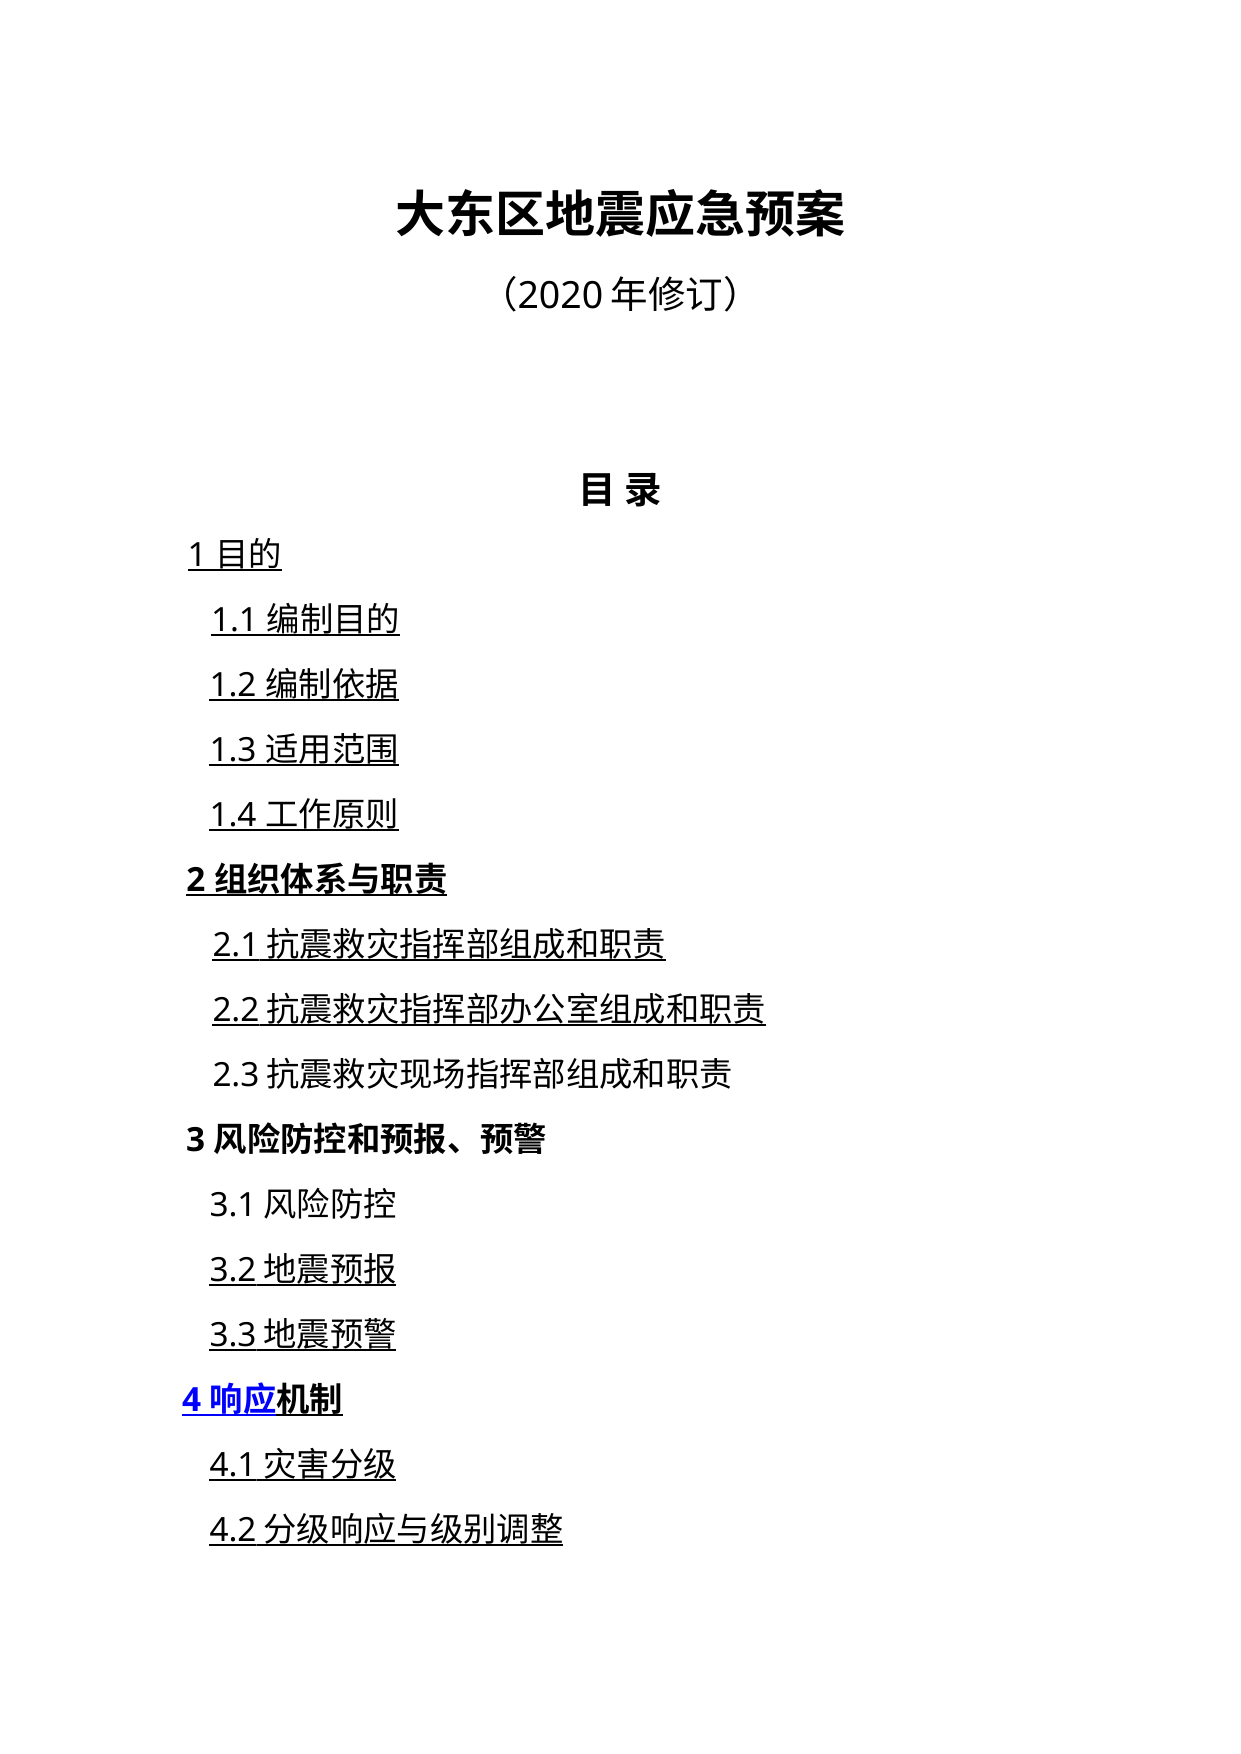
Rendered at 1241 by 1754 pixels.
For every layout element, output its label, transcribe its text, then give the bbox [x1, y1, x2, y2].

text 2.3抗震救灾现场指挥部组成和职责 [212, 1039, 1053, 1104]
text 1.1 编制目的 [211, 584, 1053, 649]
text 3.2地震预报 [209, 1234, 1053, 1299]
text 4.1灾害分级 [209, 1429, 1053, 1494]
text 3.1风险防控 [209, 1169, 1053, 1234]
text 1 目的 [187, 519, 1053, 584]
text 4 响应机制 [182, 1364, 1053, 1429]
text 1.2 编制依据 [209, 649, 1053, 714]
text 大东区地震应急预案 [187, 162, 1053, 259]
text 3 风险防控和预报、预警 [185, 1104, 1053, 1169]
text 2.2抗震救灾指挥部办公室组成和职责 [212, 974, 1053, 1039]
text 2.1抗震救灾指挥部组成和职责 [212, 909, 1053, 974]
text 目 录 [187, 454, 1053, 519]
text 2 组织体系与职责 [186, 844, 1053, 909]
text 3.3地震预警 [209, 1299, 1053, 1364]
text 1.3 适用范围 [209, 714, 1053, 779]
text （2020年修订） [187, 259, 1053, 324]
text 1.4 工作原则 [209, 779, 1053, 844]
text 4.2分级响应与级别调整 [209, 1494, 1053, 1559]
